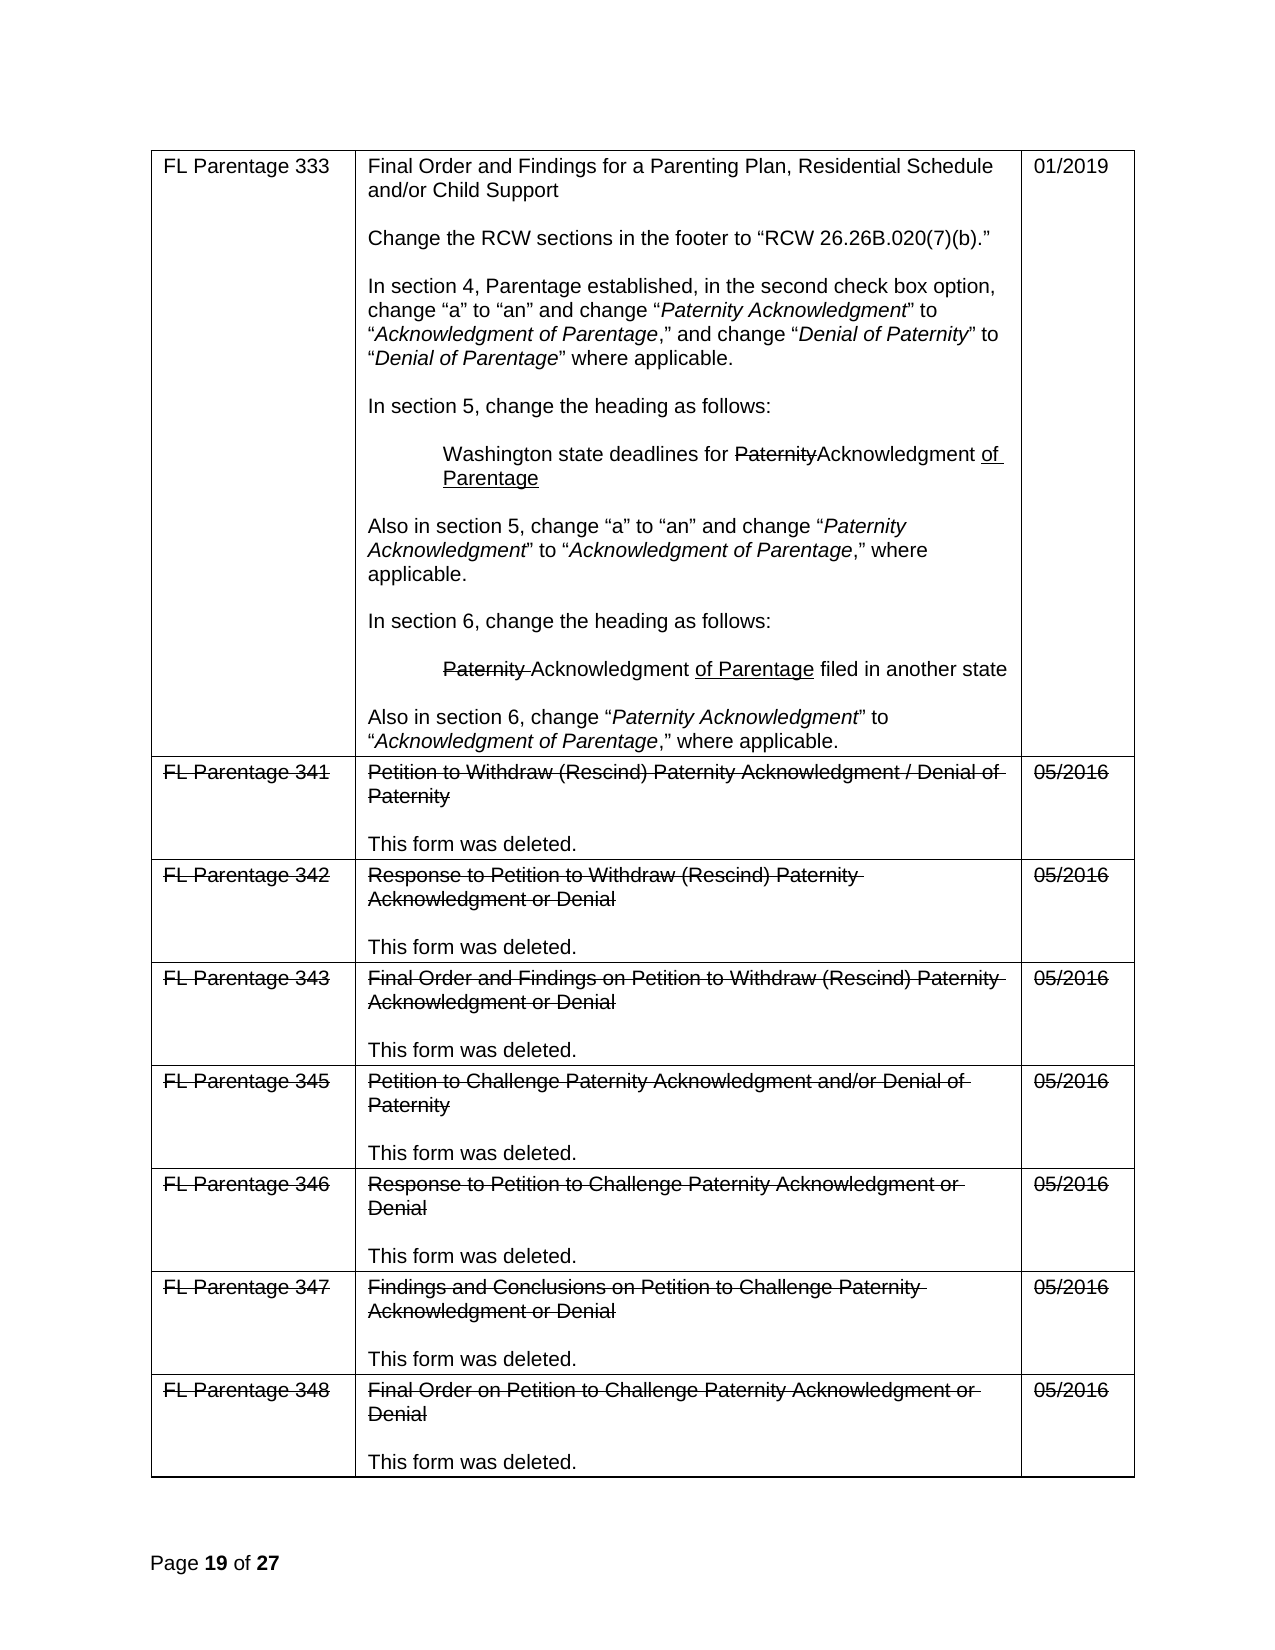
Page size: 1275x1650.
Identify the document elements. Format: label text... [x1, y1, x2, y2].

table_header Final Order and Findings for a Parenting Plan, Residential Schedule and/or Child Support Change the RCW sections in the footer to “RCW 26.26B.020(7)(b).” In section 4, Parentage established, in the second check box option, change “a” to “an” and change “Paternity Acknowledgment” to “Acknowledgment of Parentage,” and change “Denial of Paternity” to “Denial of Parentage” where applicable. In section 5, change the heading as follows: Washington state deadlines for PaternityAcknowledgment of Parentage Also in section 5, change “a” to “an” and change “Paternity Acknowledgment” to “Acknowledgment of Parentage,” where applicable. In section 6, change the heading as follows: Paternity Acknowledgment of Parentage filed in another state Also in section 6, change “Paternity Acknowledgment” to “Acknowledgment of Parentage,” where applicable. [356, 151, 1021, 756]
table_cell FL Parentage 347 [152, 1272, 355, 1373]
table_cell 05/2016 [1022, 963, 1134, 1065]
table_cell Response to Petition to Challenge Paternity Acknowledgment or Denial This form was deleted. [356, 1169, 1021, 1271]
table_cell 05/2016 [1022, 1375, 1134, 1476]
table_cell Response to Petition to Withdraw (Rescind) Paternity Acknowledgment or Denial This form was deleted. [356, 860, 1021, 962]
table_cell FL Parentage 341 [152, 757, 355, 859]
table_cell Final Order and Findings on Petition to Withdraw (Rescind) Paternity Acknowledgment or Denial This form was deleted. [356, 963, 1021, 1065]
table_cell FL Parentage 343 [152, 963, 355, 1065]
table_cell 05/2016 [1022, 1066, 1134, 1168]
table_cell 05/2016 [1022, 1169, 1134, 1271]
table_cell FL Parentage 348 [152, 1375, 355, 1476]
table_cell Petition to Challenge Paternity Acknowledgment and/or Denial of Paternity This form was deleted. [356, 1066, 1021, 1168]
table_cell Petition to Withdraw (Rescind) Paternity Acknowledgment / Denial of Paternity This form was deleted. [356, 757, 1021, 859]
table_cell Final Order on Petition to Challenge Paternity Acknowledgment or Denial This form was deleted. [356, 1375, 1021, 1476]
table_header FL Parentage 333 [152, 151, 355, 756]
table_header 01/2019 [1022, 151, 1134, 756]
table_cell FL Parentage 342 [152, 860, 355, 962]
table_cell 05/2016 [1022, 860, 1134, 962]
table_cell FL Parentage 346 [152, 1169, 355, 1271]
table_cell Findings and Conclusions on Petition to Challenge Paternity Acknowledgment or Denial This form was deleted. [356, 1272, 1021, 1373]
table_cell FL Parentage 345 [152, 1066, 355, 1168]
table_cell 05/2016 [1022, 1272, 1134, 1373]
table_cell 05/2016 [1022, 757, 1134, 859]
